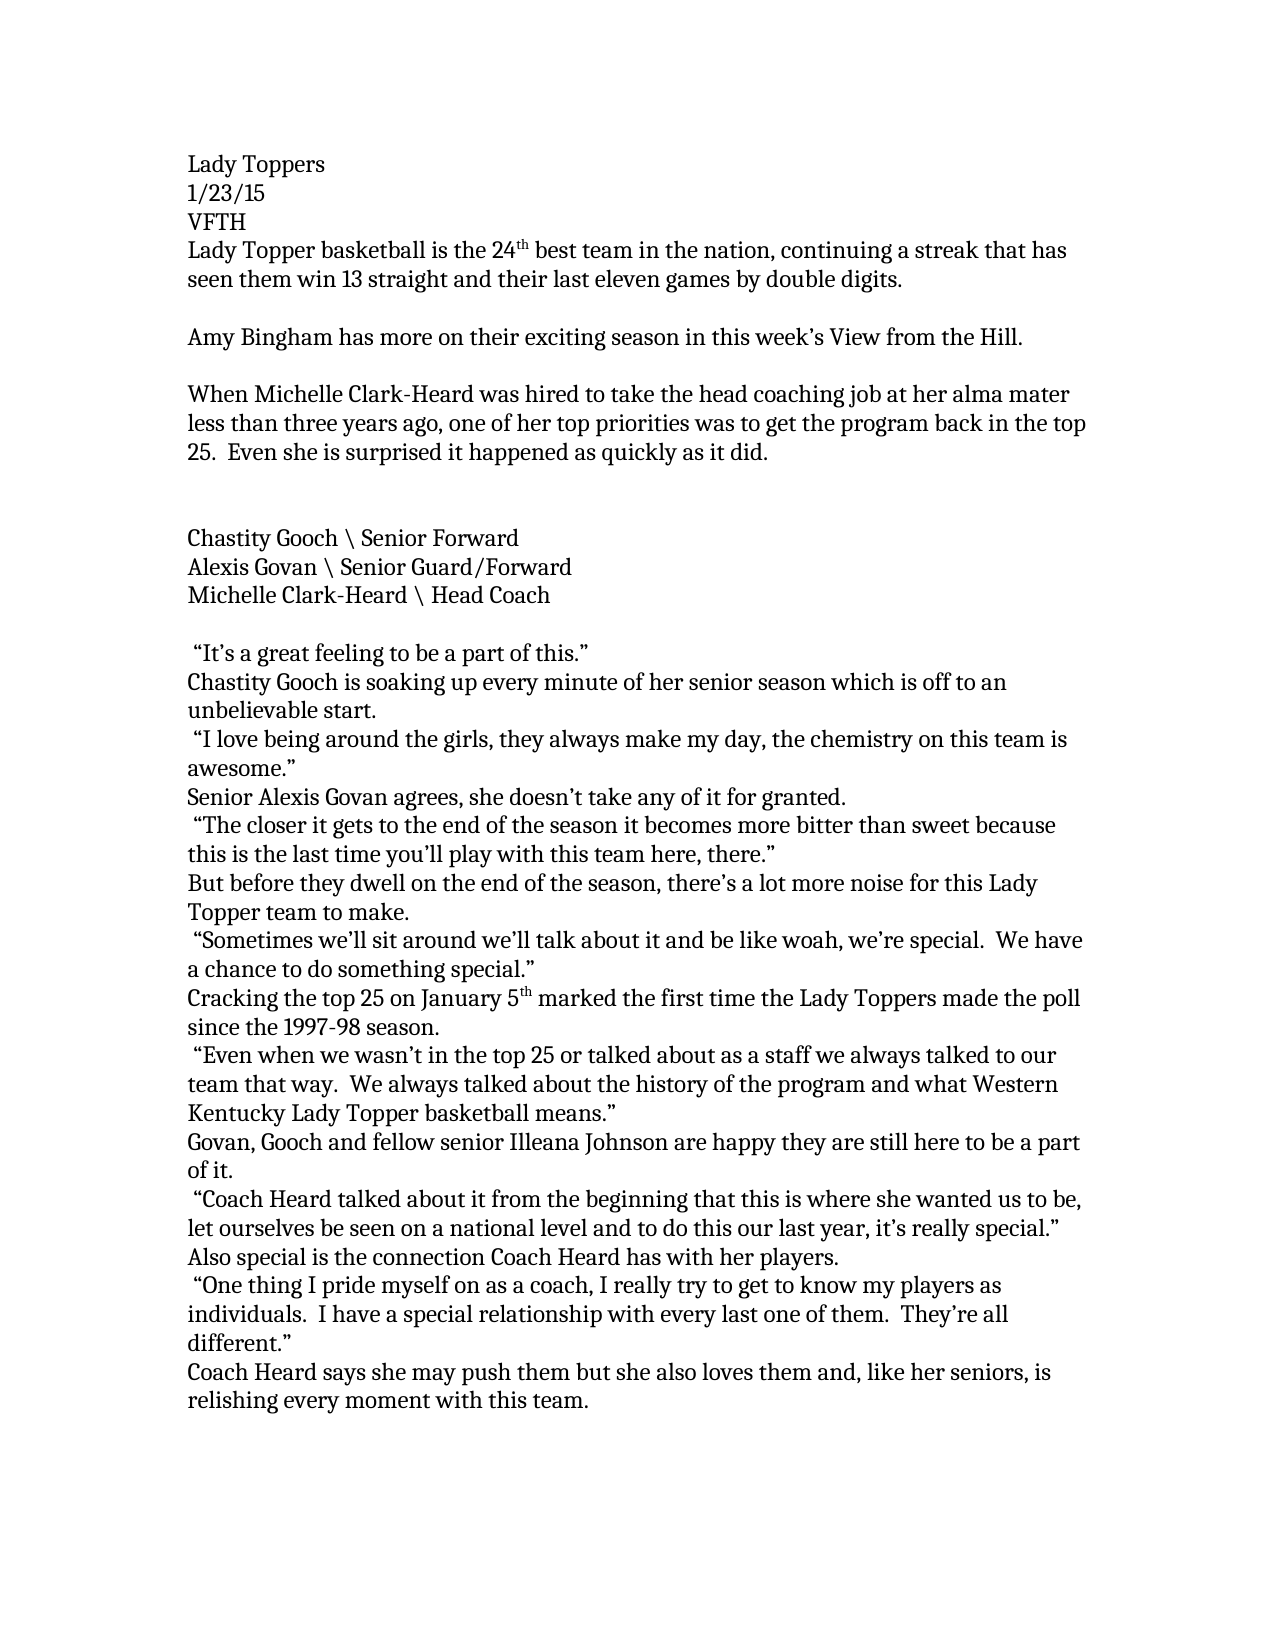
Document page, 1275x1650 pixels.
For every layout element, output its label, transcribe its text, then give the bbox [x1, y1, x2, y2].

text Cracking the top 25 on January 5th marked the first time the Lady Toppers made the poll since the 1997-98 season. [187, 984, 1087, 1041]
text VFTH [187, 207, 1087, 236]
text Senior Alexis Govan agrees, she doesn’t take any of it for granted. [187, 782, 1087, 811]
text Chastity Gooch is soaking up every minute of her senior season which is off to an unbelievable start. [187, 667, 1087, 725]
text Michelle Clark-Heard \ Head Coach [187, 581, 1087, 610]
text Govan, Gooch and fellow senior Illeana Johnson are happy they are still here to be a part of it. [187, 1127, 1087, 1185]
text “Even when we wasn’t in the top 25 or talked about as a staff we always talked to our team that way. We always talked about the history of the program and what Western Kentucky Lady Topper basketball means.” [187, 1041, 1087, 1127]
text Lady Topper basketball is the 24th best team in the nation, continuing a streak that has seen them win 13 straight and their last eleven games by double digits. [187, 236, 1087, 294]
text Lady Toppers [187, 150, 1087, 179]
text “It’s a great feeling to be a part of this.” [187, 639, 1087, 667]
text “Sometimes we’ll sit around we’ll talk about it and be like woah, we’re special. We have a chance to do something special.” [187, 926, 1087, 984]
text 1/23/15 [187, 179, 1087, 207]
text When Michelle Clark-Heard was hired to take the head coaching job at her alma mater less than three years ago, one of her top priorities was to get the program back in the top 25. Even she is surprised it happened as quickly as it did. [187, 380, 1087, 466]
text Alexis Govan \ Senior Guard/Forward [187, 552, 1087, 581]
text But before they dwell on the end of the season, there’s a lot more noise for this Lady Topper team to make. [187, 869, 1087, 926]
text Also special is the connection Coach Heard has with her players. [187, 1242, 1087, 1271]
text Coach Heard says she may push them but she also loves them and, like her seniors, is relishing every moment with this team. [187, 1357, 1087, 1415]
text “I love being around the girls, they always make my day, the chemistry on this team is awesome.” [187, 725, 1087, 782]
text “The closer it gets to the end of the season it becomes more bitter than sweet because this is the last time you’ll play with this team here, there.” [187, 811, 1087, 869]
text Amy Bingham has more on their exciting season in this week’s View from the Hill. [187, 322, 1087, 351]
text Chastity Gooch \ Senior Forward [187, 524, 1087, 552]
text “Coach Heard talked about it from the beginning that this is where she wanted us to be, let ourselves be seen on a national level and to do this our last year, it’s really special.” [187, 1185, 1087, 1242]
text “One thing I pride myself on as a coach, I really try to get to know my players as individuals. I have a special relationship with every last one of them. They’re all different.” [187, 1271, 1087, 1357]
